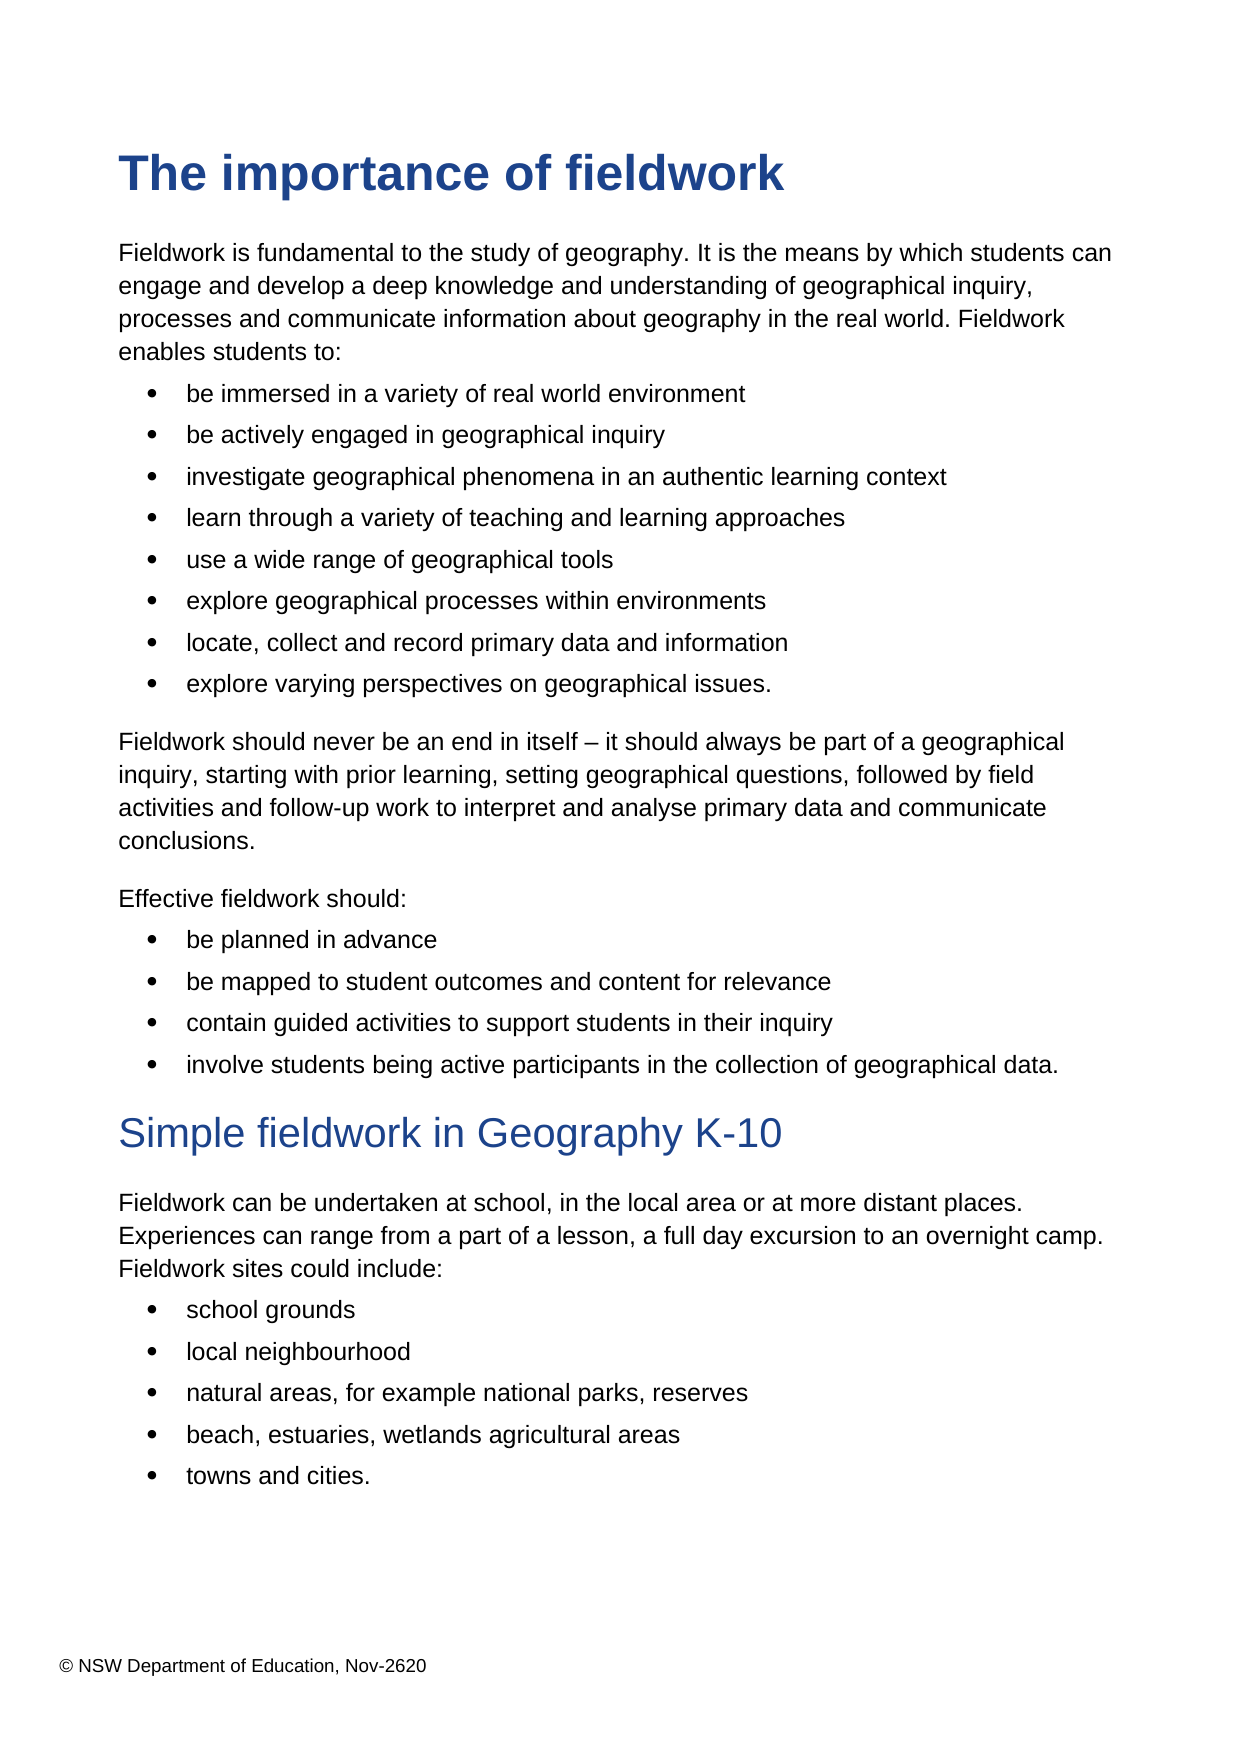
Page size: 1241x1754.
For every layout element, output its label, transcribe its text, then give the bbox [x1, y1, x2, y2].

subtitle Simple fieldwork in Geography K-10 [118, 1108, 1122, 1156]
list beach, estuaries, wetlands agricultural areas [148, 1420, 1122, 1449]
list involve students being active participants in the collection of geographical data. [148, 1050, 1122, 1079]
list school grounds [148, 1296, 1122, 1324]
list be mapped to student outcomes and content for relevance [148, 967, 1122, 996]
list locate, collect and record primary data and information [148, 627, 1122, 656]
list natural areas, for example national parks, reserves [148, 1378, 1122, 1407]
text Fieldwork can be undertaken at school, in the local area or at more distant places. Experiences can range from a part of a lesson, a full day excursion to an overnight camp. Fieldwork sites could include: [118, 1188, 1122, 1283]
list contain guided activities to support students in their inquiry [148, 1008, 1122, 1037]
subtitle The importance of fieldwork [118, 143, 1122, 201]
list towns and cities. [148, 1461, 1122, 1490]
list explore geographical processes within environments [148, 586, 1122, 615]
list use a wide range of geographical tools [148, 544, 1122, 573]
list investigate geographical phenomena in an authentic learning context [148, 462, 1122, 491]
text Fieldwork is fundamental to the study of geography. It is the means by which students can engage and develop a deep knowledge and understanding of geographical inquiry, processes and communicate information about geography in the real world. Fieldwork enables students to: [118, 238, 1122, 366]
list local neighbourhood [148, 1337, 1122, 1366]
list explore varying perspectives on geographical issues. [148, 669, 1122, 698]
list learn through a variety of teaching and learning approaches [148, 503, 1122, 532]
list be planned in advance [148, 926, 1122, 954]
text Effective fieldwork should: [118, 884, 1122, 913]
list be actively engaged in geographical inquiry [148, 420, 1122, 449]
text Fieldwork should never be an end in itself – it should always be part of a geographical inquiry, starting with prior learning, setting geographical questions, followed by field activities and follow-up work to interpret and analyse primary data and communicate conclusions. [118, 727, 1122, 855]
list be immersed in a variety of real world environment [148, 379, 1122, 408]
